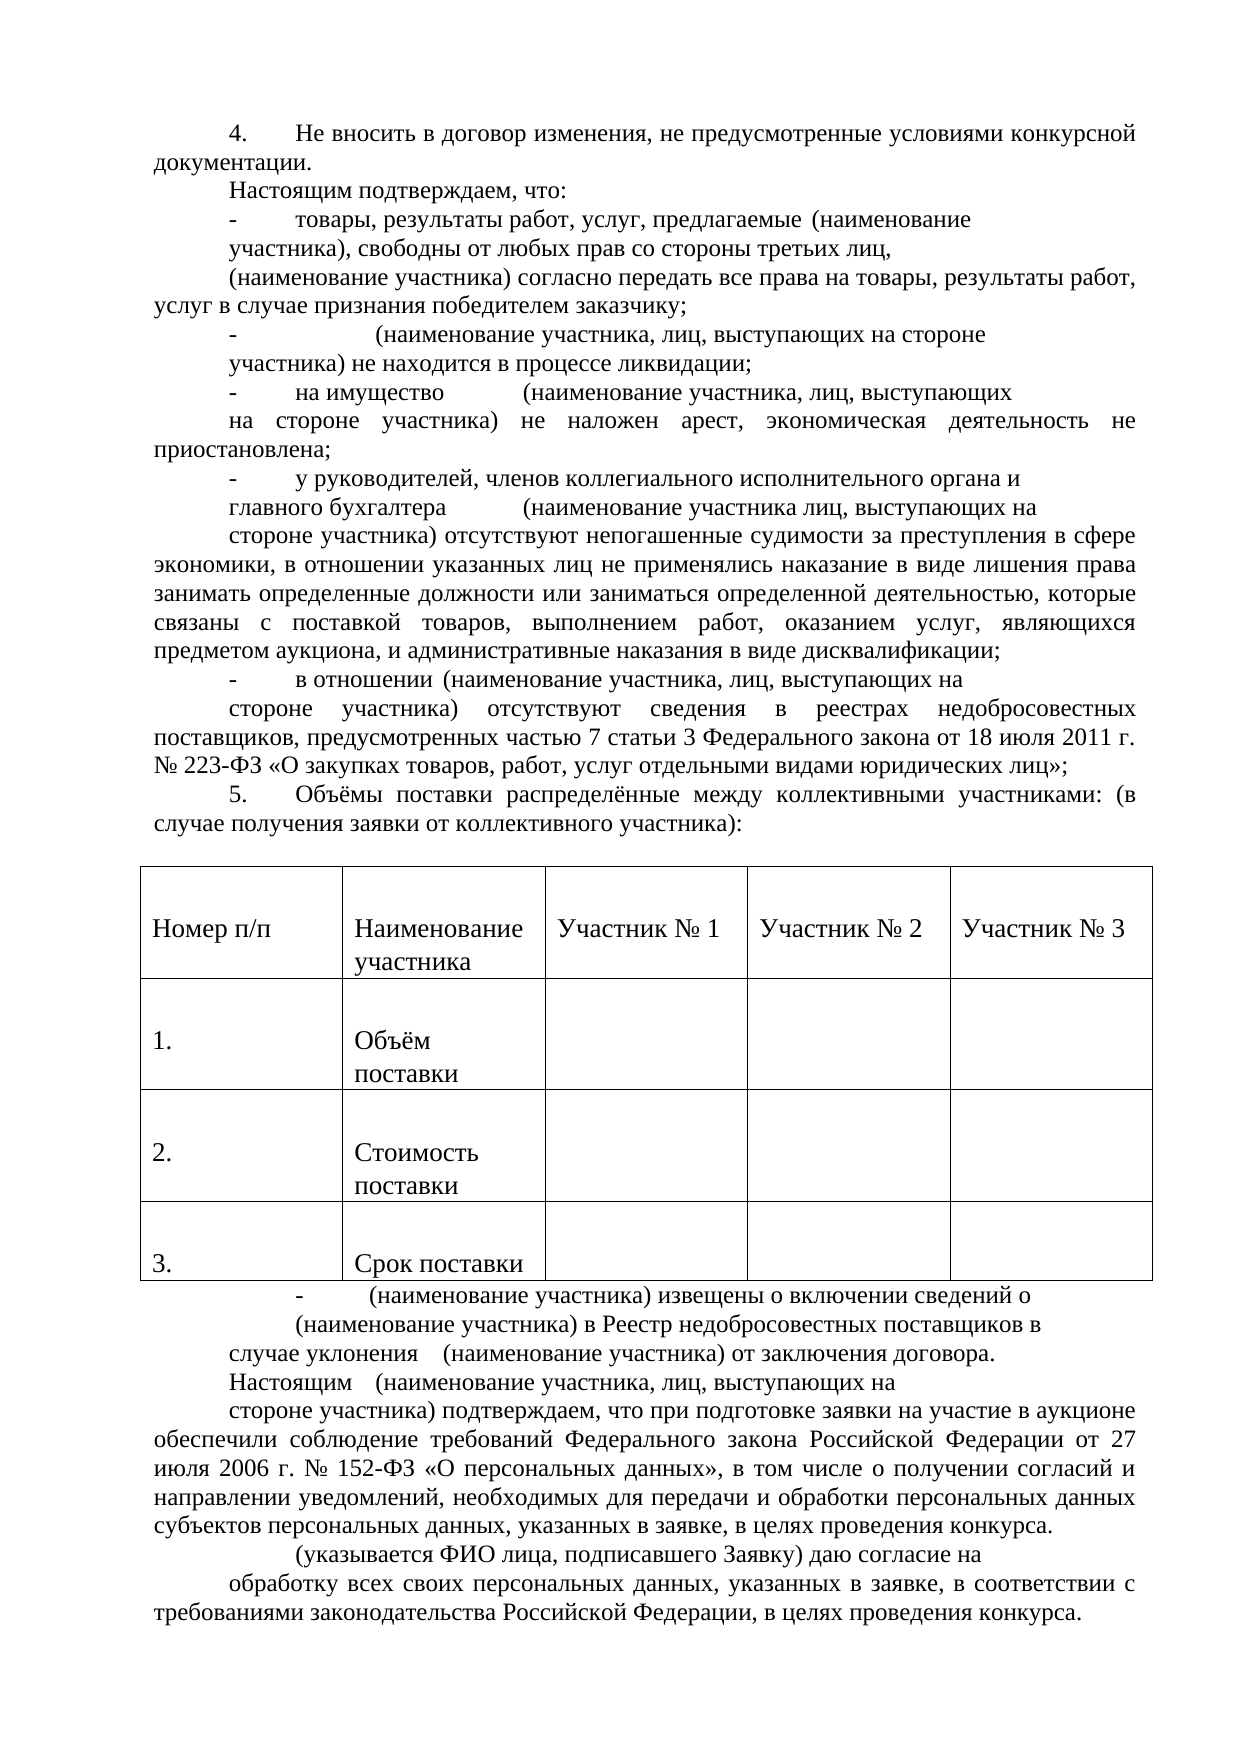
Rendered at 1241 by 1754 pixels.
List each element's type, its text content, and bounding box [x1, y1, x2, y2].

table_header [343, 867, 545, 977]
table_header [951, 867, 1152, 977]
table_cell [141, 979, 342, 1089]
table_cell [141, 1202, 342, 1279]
text главного бухгалтера (наименование участника лиц, выступающих на [154, 492, 1137, 521]
text обработку всех своих персональных данных, указанных в заявке, в соответствии с требованиями законодательства Российской Федерации, в целях проведения конкурса. [154, 1568, 1137, 1626]
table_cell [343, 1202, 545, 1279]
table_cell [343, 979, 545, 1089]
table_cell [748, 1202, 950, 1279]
text 4. Не вносить в договор изменения, не предусмотренные условиями конкурсной документации. [154, 118, 1137, 176]
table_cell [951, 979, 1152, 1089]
text (наименование участника) в Реестр недобросовестных поставщиков в [154, 1309, 1137, 1338]
text стороне участника) подтверждаем, что при подготовке заявки на участие в аукционе обеспечили соблюдение требований Федерального закона Российской Федерации от 27 июля 2006 г. № 152-ФЗ «О персональных данных», в том числе о получении согласий и направлении уведомлений, необходимых для передачи и обработки персональных данных субъектов персональных данных, указанных в заявке, в целях проведения конкурса. [154, 1396, 1137, 1539]
text - в отношении (наименование участника, лиц, выступающих на [154, 664, 1137, 693]
text случае уклонения (наименование участника) от заключения договора. [154, 1338, 1137, 1367]
text участника), свободны от любых прав со стороны третьих лиц, [154, 233, 1137, 262]
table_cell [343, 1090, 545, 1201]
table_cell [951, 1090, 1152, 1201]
text - на имущество (наименование участника, лиц, выступающих [154, 377, 1137, 406]
text участника) не находится в процессе ликвидации; [154, 348, 1137, 377]
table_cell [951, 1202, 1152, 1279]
text Настоящим подтверждаем, что: [154, 176, 1137, 204]
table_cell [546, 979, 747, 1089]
text - (наименование участника) извещены о включении сведений о [154, 1281, 1137, 1309]
text на стороне участника) не наложен арест, экономическая деятельность не приостановлена; [154, 406, 1137, 463]
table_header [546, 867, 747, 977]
text 5. Объёмы поставки распределённые между коллективными участниками: (в случае получения заявки от коллективного участника): [154, 779, 1137, 837]
text стороне участника) отсутствуют сведения в реестрах недобросовестных поставщиков, предусмотренных частью 7 статьи 3 Федерального закона от 18 июля 2011 г. № 223-ФЗ «О закупках товаров, работ, услуг отдельными видами юридических лиц»; [154, 693, 1137, 779]
text - товары, результаты работ, услуг, предлагаемые (наименование [154, 204, 1137, 233]
text стороне участника) отсутствуют непогашенные судимости за преступления в сфере экономики, в отношении указанных лиц не применялись наказание в виде лишения права занимать определенные должности или заниматься определенной деятельностью, которые связаны с поставкой товаров, выполнением работ, оказанием услуг, являющихся предметом аукциона, и административные наказания в виде дисквалификации; [154, 521, 1137, 664]
text - у руководителей, членов коллегиального исполнительного органа и [154, 463, 1137, 492]
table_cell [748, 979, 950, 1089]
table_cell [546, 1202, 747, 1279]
text (указывается ФИО лица, подписавшего Заявку) даю согласие на [154, 1539, 1137, 1568]
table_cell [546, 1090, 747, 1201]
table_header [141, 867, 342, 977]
text - (наименование участника, лиц, выступающих на стороне [154, 319, 1137, 348]
text (наименование участника) согласно передать все права на товары, результаты работ, услуг в случае признания победителем заказчику; [154, 262, 1137, 319]
text Настоящим (наименование участника, лиц, выступающих на [154, 1367, 1137, 1396]
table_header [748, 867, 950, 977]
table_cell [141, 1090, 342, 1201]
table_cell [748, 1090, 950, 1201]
